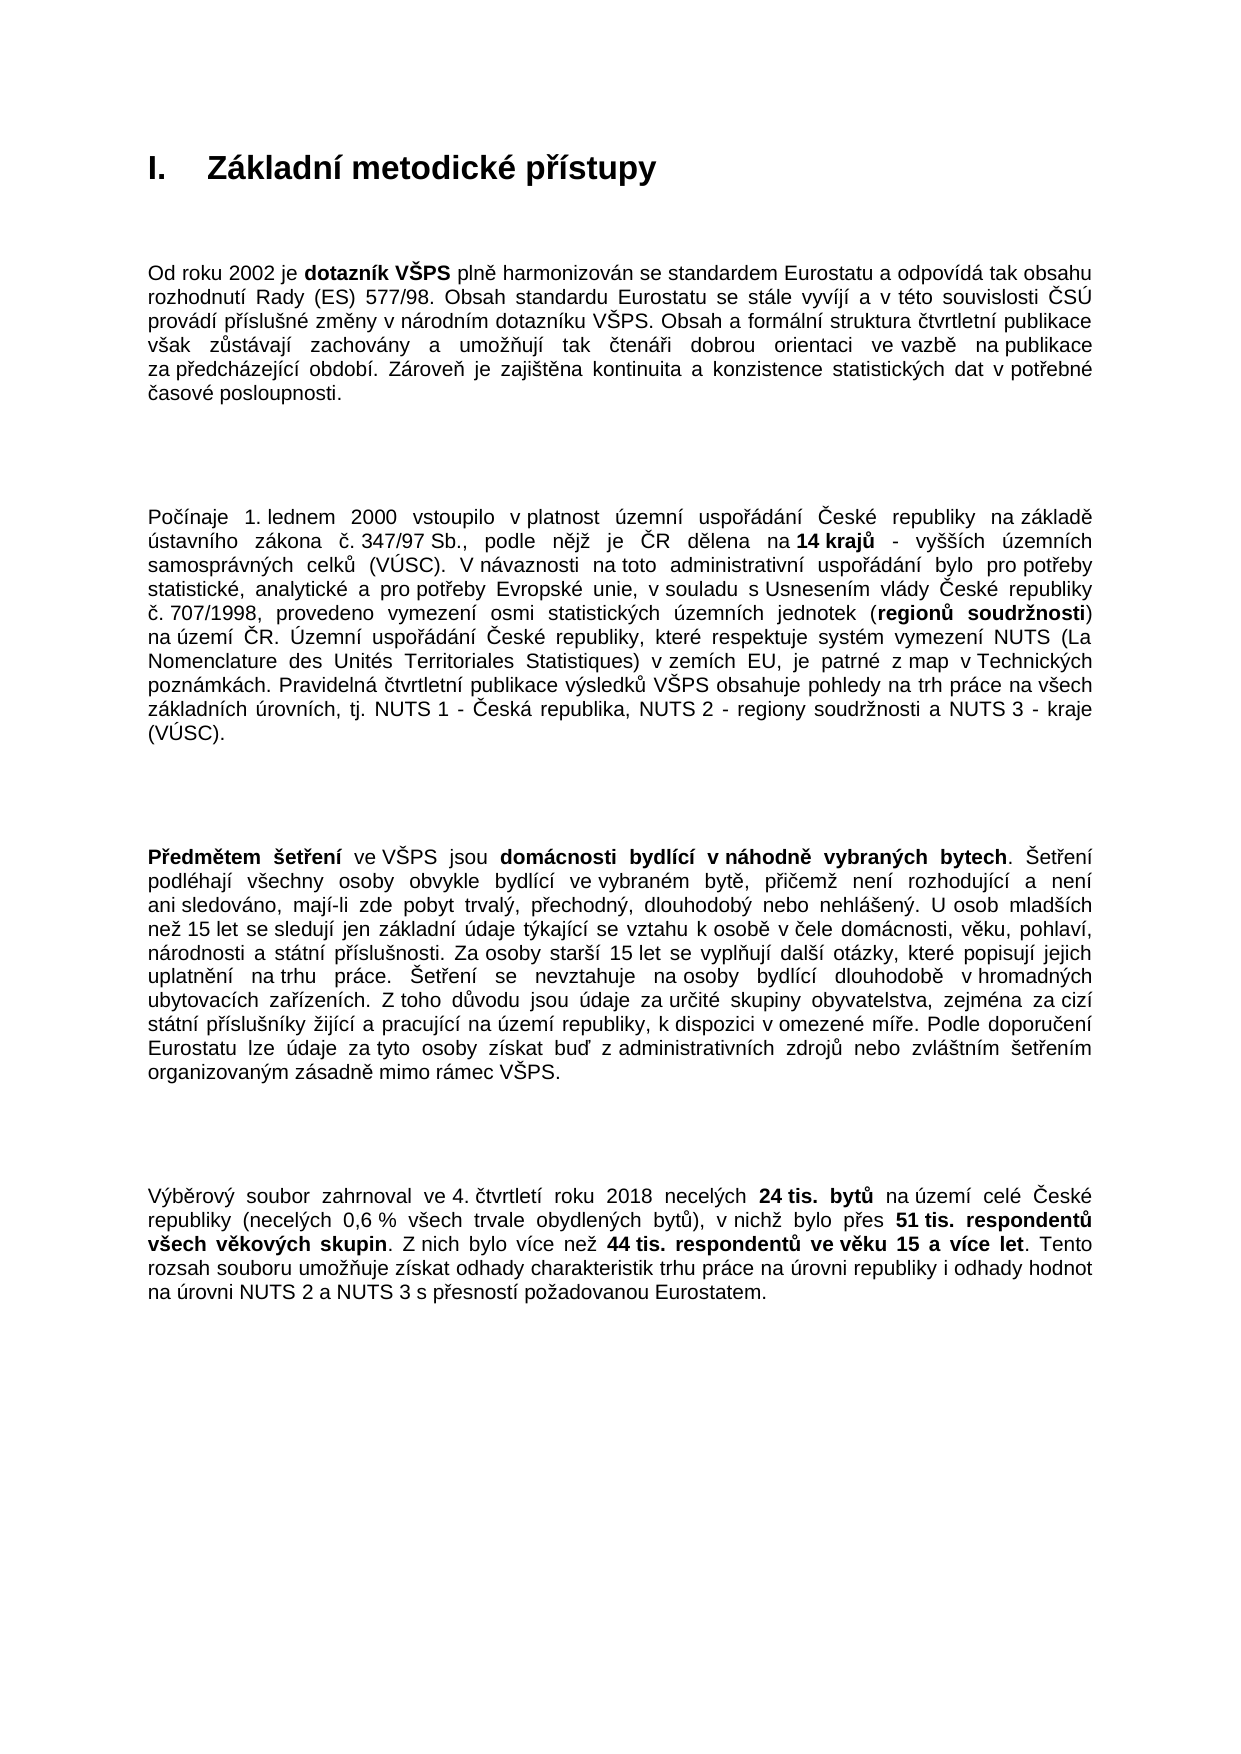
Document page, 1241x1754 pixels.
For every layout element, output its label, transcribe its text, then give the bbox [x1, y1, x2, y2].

text Počínaje 1. lednem 2000 vstoupilo v platnost územní uspořádání České republiky na základě ústavního zákona č. 347/97 Sb., podle nějž je ČR dělena na 14 krajů - vyšších územních samosprávných celků (VÚSC). V návaznosti na toto administrativní uspořádání bylo pro potřeby statistické, analytické a pro potřeby Evropské unie, v souladu s Usnesením vlády České republiky č. 707/1998, provedeno vymezení osmi statistických územních jednotek (regionů soudržnosti) na území ČR. Územní uspořádání České republiky, které respektuje systém vymezení NUTS (La Nomenclature des Unités Territoriales Statistiques) v zemích EU, je patrné z map v Technických poznámkách. Pravidelná čtvrtletní publikace výsledků VŠPS obsahuje pohledy na trh práce na všech základních úrovních, tj. NUTS 1 - Česká republika, NUTS 2 - regiony soudržnosti a NUTS 3 - kraje (VÚSC). [148, 505, 1092, 744]
list Základní metodické přístupy [148, 148, 1092, 186]
text Předmětem šetření ve VŠPS jsou domácnosti bydlící v náhodně vybraných bytech. Šetření podléhají všechny osoby obvykle bydlící ve vybraném bytě, přičemž není rozhodující a není ani sledováno, mají-li zde pobyt trvalý, přechodný, dlouhodobý nebo nehlášený. U osob mladších než 15 let se sledují jen základní údaje týkající se vztahu k osobě v čele domácnosti, věku, pohlaví, národnosti a státní příslušnosti. Za osoby starší 15 let se vyplňují další otázky, které popisují jejich uplatnění na trhu práce. Šetření se nevztahuje na osoby bydlící dlouhodobě v hromadných ubytovacích zařízeních. Z toho důvodu jsou údaje za určité skupiny obyvatelstva, zejména za cizí státní příslušníky žijící a pracující na území republiky, k dispozici v omezené míře. Podle doporučení Eurostatu lze údaje za tyto osoby získat buď z administrativních zdrojů nebo zvláštním šetřením organizovaným zásadně mimo rámec VŠPS. [148, 844, 1092, 1084]
text Od roku 2002 je dotazník VŠPS plně harmonizován se standardem Eurostatu a odpovídá tak obsahu rozhodnutí Rady (ES) 577/98. Obsah standardu Eurostatu se stále vyvíjí a v této souvislosti ČSÚ provádí příslušné změny v národním dotazníku VŠPS. Obsah a formální struktura čtvrtletní publikace však zůstávají zachovány a umožňují tak čtenáři dobrou orientaci ve vazbě na publikace za předcházející období. Zároveň je zajištěna kontinuita a konzistence statistických dat v potřebné časové posloupnosti. [148, 261, 1092, 405]
text Výběrový soubor zahrnoval ve 4. čtvrtletí roku 2018 necelých 24 tis. bytů na území celé České republiky (necelých 0,6 % všech trvale obydlených bytů), v nichž bylo přes 51 tis. respondentů všech věkových skupin. Z nich bylo více než 44 tis. respondentů ve věku více let. Tento rozsah souboru umožňuje získat odhady charakteristik trhu práce na úrovni republiky i odhady hodnot na úrovni NUTS 2 a NUTS 3 s přesností požadovanou Eurostatem. [148, 1184, 1092, 1304]
